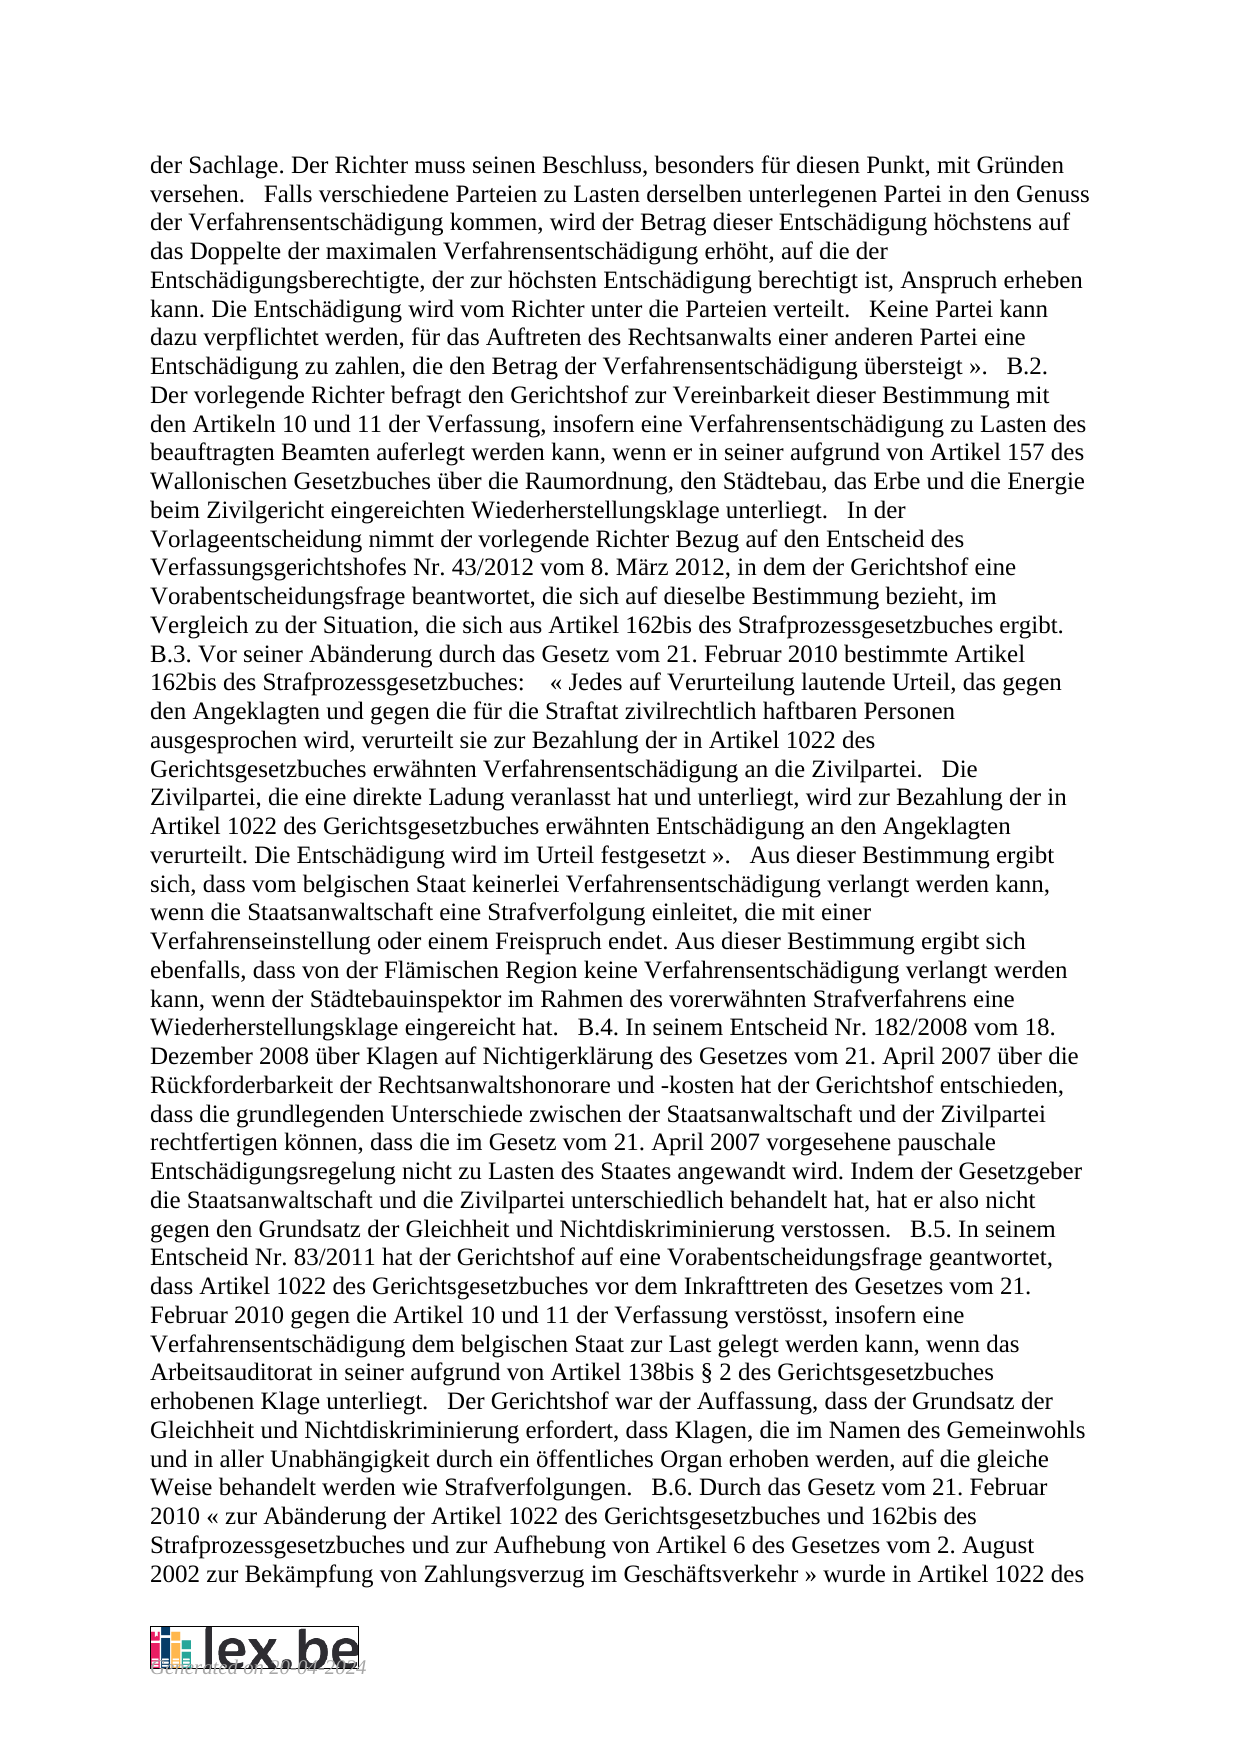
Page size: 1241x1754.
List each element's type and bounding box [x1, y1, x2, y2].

text [150, 150, 1090, 1587]
picture [151, 1627, 358, 1668]
